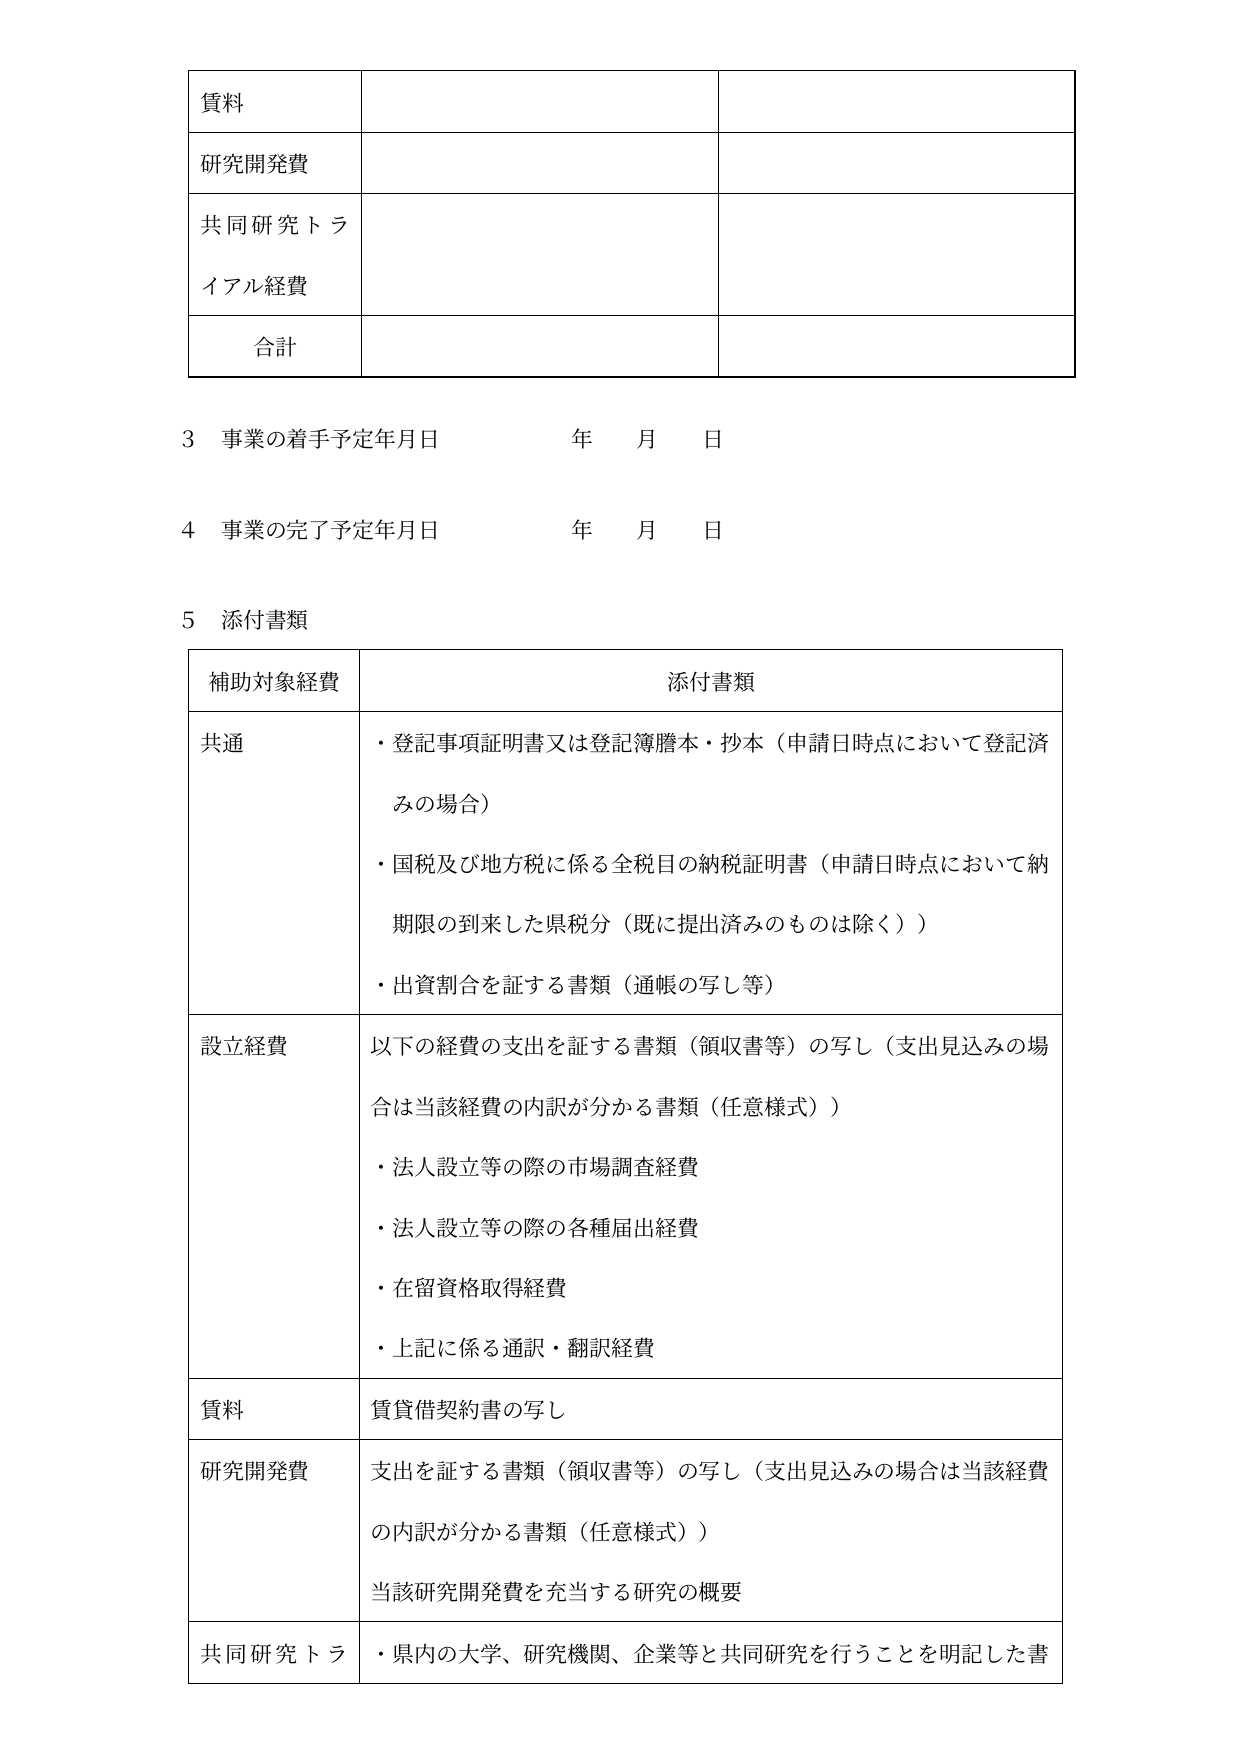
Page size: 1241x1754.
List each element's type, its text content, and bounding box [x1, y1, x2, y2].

table_cell [719, 316, 1074, 376]
table_cell 共同研究トライアル経費 [189, 1622, 359, 1683]
table_cell 賃貸借契約書の写し [360, 1379, 1062, 1439]
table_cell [360, 1622, 1062, 1683]
table_cell [719, 133, 1074, 193]
table_cell 共通 [189, 712, 359, 1014]
table_cell 共同研究トライアル経費 [189, 194, 361, 315]
table_header 補助対象経費 [189, 650, 359, 711]
table_cell 賃料 [189, 71, 361, 132]
table_cell [362, 194, 718, 315]
table_cell [362, 316, 718, 376]
table_cell [719, 194, 1074, 315]
text ５ 添付書類 [177, 589, 1063, 649]
table_cell 研究開発費 [189, 1440, 359, 1621]
table_cell [362, 71, 718, 132]
text ３ 事業の着手予定年月日 年 月 日 [177, 408, 1063, 468]
table_cell [719, 71, 1074, 132]
table_cell 支出を証する書類（領収書等）の写し（支出見込みの場合は当該経費の内訳が分かる書類（任意様式）） 当該研究開発費を充当する研究の概要 [360, 1440, 1062, 1621]
table_header 添付書類 [360, 650, 1062, 711]
table_cell 研究開発費 [189, 133, 361, 193]
table_cell ・登記事項証明書又は登記簿謄本・抄本（申請日時点において登記済みの場合） ・国税及び地方税に係る全税目の納税証明書（申請日時点において納期限の到来した県税分（既に提出済みのものは除く）） ・出資割合を証する書類（通帳の写し等） [360, 712, 1062, 1014]
table_cell 以下の経費の支出を証する書類（領収書等）の写し（支出見込みの場合は当該経費の内訳が分かる書類（任意様式）） ・法人設立等の際の市場調査経費 ・法人設立等の際の各種届出経費 ・在留資格取得経費 ・上記に係る通訳・翻訳経費 [360, 1015, 1062, 1377]
text ４ 事業の完了予定年月日 年 月 日 [177, 498, 1063, 559]
table_cell [362, 133, 718, 193]
table_cell 合計 [189, 316, 361, 376]
table_cell 賃料 [189, 1379, 359, 1439]
table_cell 設立経費 [189, 1015, 359, 1377]
